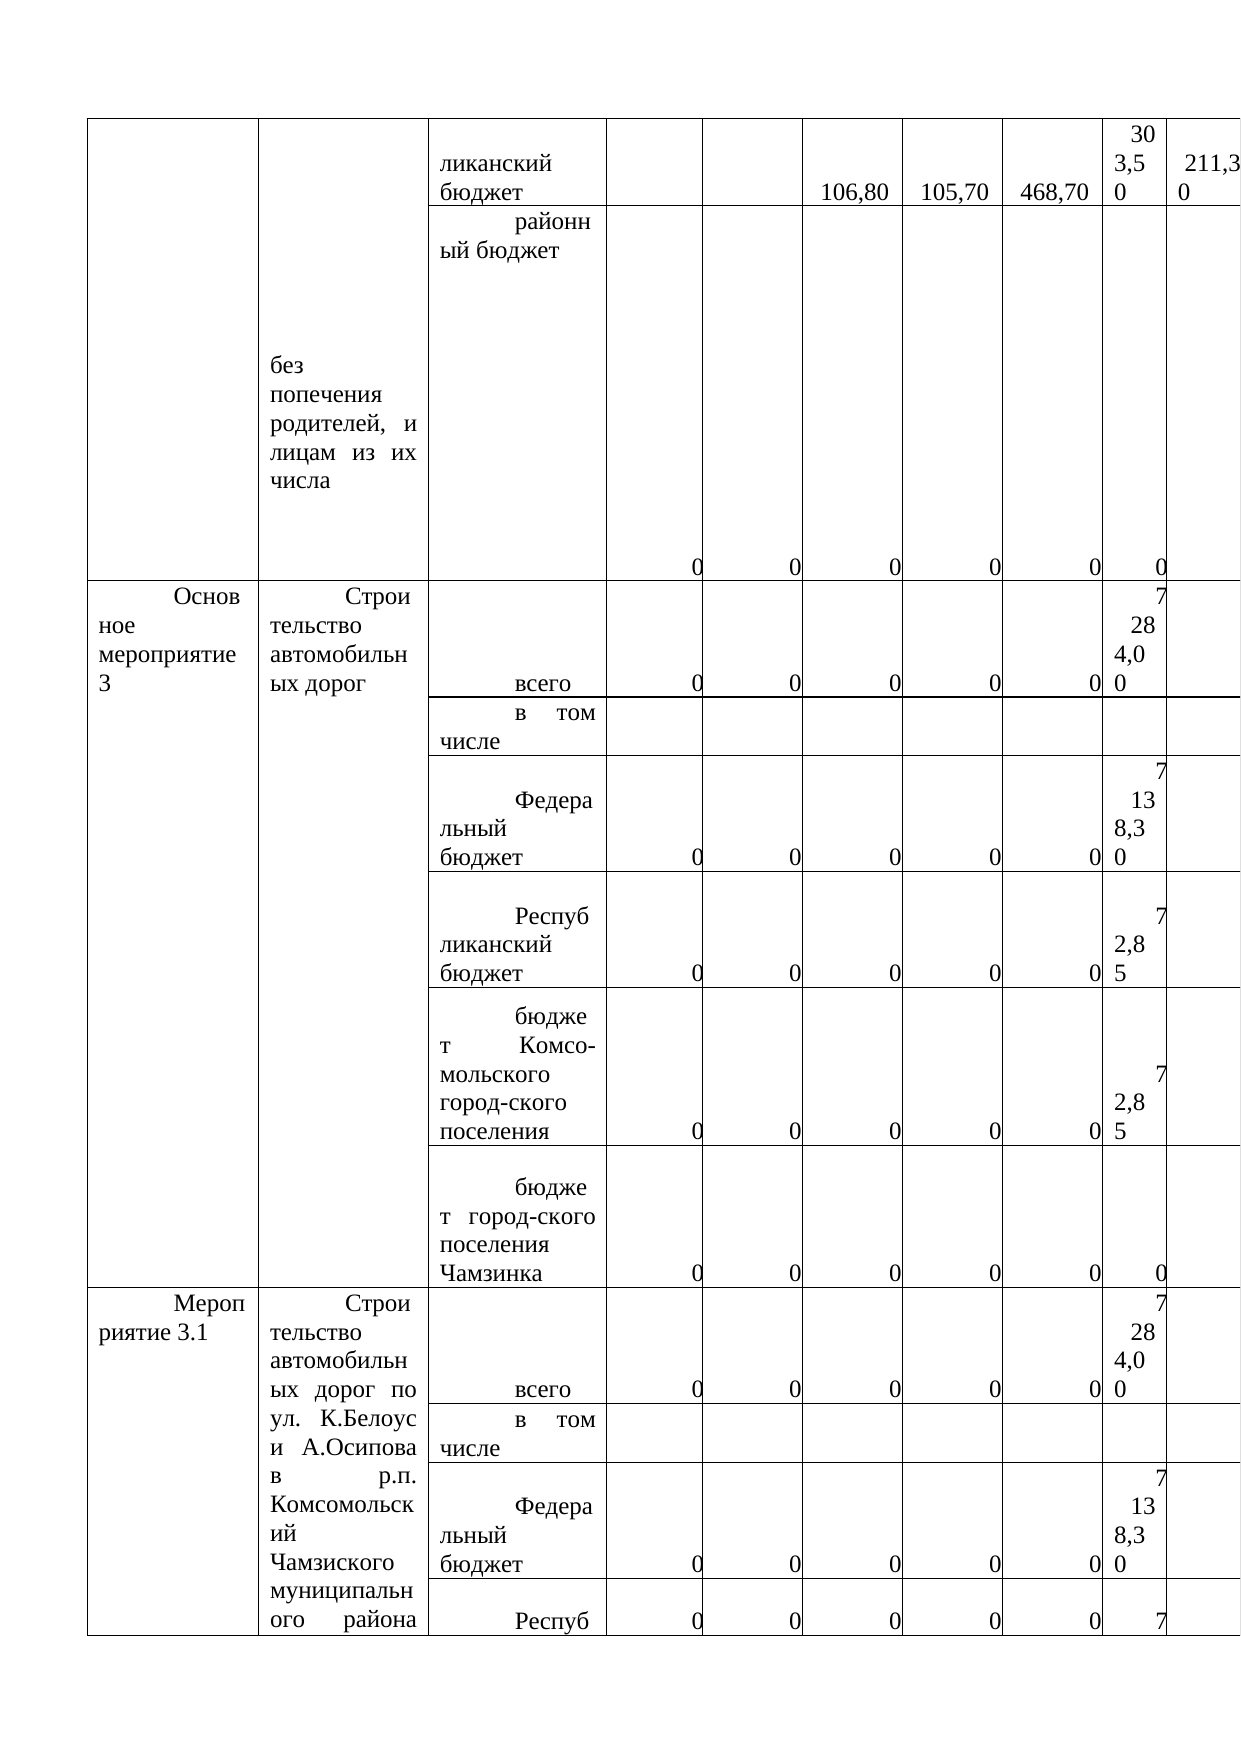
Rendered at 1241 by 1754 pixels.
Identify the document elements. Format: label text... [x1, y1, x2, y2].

table_cell 0 [1103, 1146, 1166, 1287]
table_cell 0 [803, 1146, 902, 1287]
table_cell 2 468,70 [1003, 119, 1102, 205]
table_cell 0 [1167, 988, 1240, 1145]
table_cell всего [429, 1288, 606, 1403]
table_cell 0 [803, 1463, 902, 1578]
table_cell 0 [607, 988, 702, 1145]
table_cell [607, 698, 702, 755]
table_cell 0 [1167, 1463, 1240, 1578]
table_cell 0 [1167, 872, 1240, 987]
table_cell 0 [903, 1579, 1002, 1635]
table_cell 0 [607, 1146, 702, 1287]
table_cell [1167, 1404, 1240, 1462]
table_cell 0 [903, 1463, 1002, 1578]
table_cell 0 [607, 756, 702, 871]
table_cell 0 [607, 581, 702, 696]
table_cell [1003, 1404, 1102, 1462]
table_cell 1 211,30 [1167, 119, 1240, 205]
table_cell [803, 698, 902, 755]
table_cell Основное мероприятие 3 [88, 581, 258, 1287]
table_cell 7 284,00 [1103, 1288, 1166, 1403]
table_cell 7 284,00 [1103, 581, 1166, 696]
table_cell Федеральный бюджет [429, 1463, 606, 1578]
table_cell 0 [803, 581, 902, 696]
table_cell в том числе [429, 698, 606, 755]
table_cell [703, 698, 802, 755]
table_cell [1103, 1404, 1166, 1462]
table_cell [703, 1404, 802, 1462]
table_cell 0 [1167, 1579, 1240, 1635]
table_cell 0 [803, 1288, 902, 1403]
table_cell Мероприятие 3.1 [88, 1288, 258, 1635]
table_cell [1167, 698, 1240, 755]
table_cell 0 [607, 1288, 702, 1403]
table_cell 72,85 [1103, 988, 1166, 1145]
table_cell бюджет город-ского поселения Чамзинка [429, 1146, 606, 1287]
table_cell 0 [607, 1463, 702, 1578]
table_cell 0 [703, 1579, 802, 1635]
table_cell 0 [703, 206, 802, 580]
table_cell 0 [1167, 1146, 1240, 1287]
table_cell 0 [703, 756, 802, 871]
table_cell 72,85 [1103, 872, 1166, 987]
table_cell 0 [1003, 1146, 1102, 1287]
table_cell Строительство автомобильных дорог [259, 581, 428, 1287]
table_cell 0 [703, 1146, 802, 1287]
table_cell 0 [1003, 581, 1102, 696]
table_cell 0 [903, 988, 1002, 1145]
table_cell 0 [903, 1146, 1002, 1287]
table_cell 0 [703, 119, 802, 205]
table_cell в том числе [429, 1404, 606, 1462]
table_cell 0 [703, 581, 802, 696]
table_cell 0 [1167, 756, 1240, 871]
table_cell 0 [1003, 756, 1102, 871]
table_cell 0 [1167, 1288, 1240, 1403]
table_cell 0 [703, 872, 802, 987]
table_cell 0 [803, 1579, 902, 1635]
table_cell 0 [1003, 1579, 1102, 1635]
table_cell 0 [803, 872, 902, 987]
table_cell всего [429, 581, 606, 696]
table_cell [1103, 698, 1166, 755]
table_cell 0 [803, 988, 902, 1145]
table_cell [803, 1404, 902, 1462]
table_cell 0 [703, 1463, 802, 1578]
table_cell 7 138,30 [1103, 756, 1166, 871]
table_cell 0 [703, 988, 802, 1145]
table_cell 0 [607, 206, 702, 580]
table_cell 0 [1167, 581, 1240, 696]
table_cell 0 [1103, 206, 1166, 580]
table_cell 0 [1003, 206, 1102, 580]
table_cell 0 [903, 1288, 1002, 1403]
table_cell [429, 1579, 606, 1635]
table_cell 0 [1003, 872, 1102, 987]
table_cell 0 [607, 1579, 702, 1635]
table_cell 0 [607, 872, 702, 987]
table_cell 0 [1167, 206, 1240, 580]
table_cell [607, 1404, 702, 1462]
table_cell 0 [903, 756, 1002, 871]
table_cell 0 [1003, 1463, 1102, 1578]
table_cell районный бюджет [429, 206, 606, 580]
table_cell 0 [903, 206, 1002, 580]
table_cell 0 [607, 119, 702, 205]
table_cell 0 [903, 872, 1002, 987]
table_cell 1 303,50 [1103, 119, 1166, 205]
table_cell 0 [903, 581, 1002, 696]
table_cell 0 [803, 206, 902, 580]
table_cell Федеральный бюджет [429, 756, 606, 871]
table_cell бюджет Комсо-мольского город-ского поселения [429, 988, 606, 1145]
table_cell [903, 698, 1002, 755]
table_cell 0 [803, 756, 902, 871]
table_cell 72,85 [1103, 1579, 1166, 1635]
table_cell [903, 1404, 1002, 1462]
table_cell 0 [1003, 988, 1102, 1145]
table_cell Строительство автомобильных дорог по ул. К.Белоус и А.Осипова в р.п. Комсомольский Чамзиского муниципального района Рспублики Мордовия [259, 1288, 428, 1635]
table_cell Республиканский бюджет [429, 872, 606, 987]
table_cell 7 138,30 [1103, 1463, 1166, 1578]
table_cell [429, 119, 606, 205]
table_cell [1003, 698, 1102, 755]
table_cell 0 [703, 1288, 802, 1403]
table_cell 0 [1003, 1288, 1102, 1403]
table_cell 1 106,80 [803, 119, 902, 205]
table_cell 1 105,70 [903, 119, 1002, 205]
